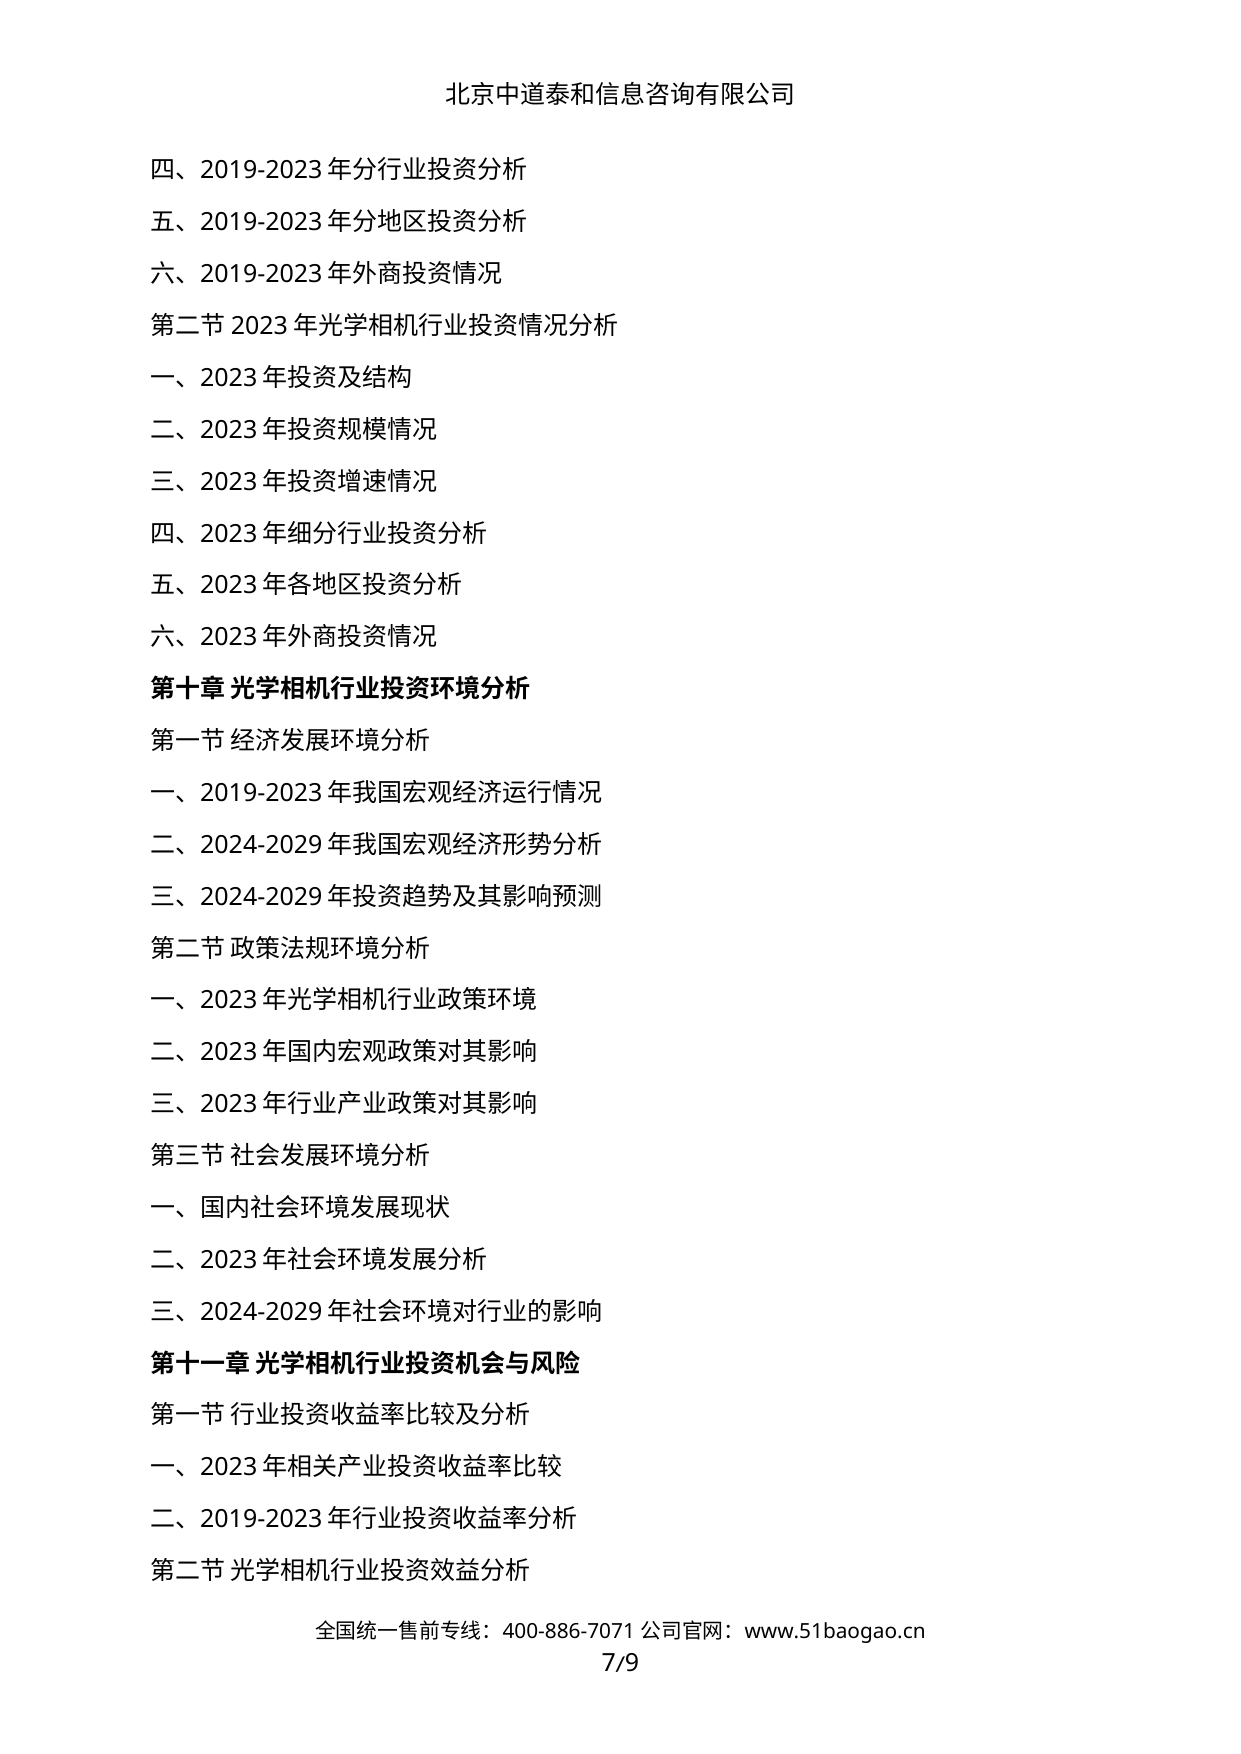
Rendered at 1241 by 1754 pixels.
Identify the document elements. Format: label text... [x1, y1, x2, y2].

text 第一节 经济发展环境分析 [150, 721, 1090, 757]
text 一、国内社会环境发展现状 [150, 1187, 1090, 1224]
text 二、2024-2029年我国宏观经济形势分析 [150, 824, 1090, 861]
text 一、2023年投资及结构 [150, 357, 1090, 394]
text 一、2023年光学相机行业政策环境 [150, 980, 1090, 1016]
text 三、2023年投资增速情况 [150, 461, 1090, 497]
text 五、2019-2023年分地区投资分析 [150, 202, 1090, 238]
text 第十章 光学相机行业投资环境分析 [150, 669, 1090, 705]
text 六、2019-2023年外商投资情况 [150, 254, 1090, 290]
text 第十一章 光学相机行业投资机会与风险 [150, 1343, 1090, 1379]
text 四、2019-2023年分行业投资分析 [150, 150, 1090, 186]
text 第一节 行业投资收益率比较及分析 [150, 1395, 1090, 1431]
text 六、2023年外商投资情况 [150, 617, 1090, 653]
text 二、2023年投资规模情况 [150, 409, 1090, 446]
text 二、2019-2023年行业投资收益率分析 [150, 1499, 1090, 1535]
text 三、2024-2029年社会环境对行业的影响 [150, 1291, 1090, 1327]
text 一、2019-2023年我国宏观经济运行情况 [150, 772, 1090, 809]
text 三、2024-2029年投资趋势及其影响预测 [150, 876, 1090, 912]
text 二、2023年国内宏观政策对其影响 [150, 1032, 1090, 1068]
text 第三节 社会发展环境分析 [150, 1136, 1090, 1172]
text 四、2023年细分行业投资分析 [150, 513, 1090, 549]
text 二、2023年社会环境发展分析 [150, 1239, 1090, 1276]
text 第二节 光学相机行业投资效益分析 [150, 1551, 1090, 1587]
text 三、2023年行业产业政策对其影响 [150, 1084, 1090, 1120]
text 五、2023年各地区投资分析 [150, 565, 1090, 601]
text 一、2023年相关产业投资收益率比较 [150, 1447, 1090, 1483]
text 第二节 政策法规环境分析 [150, 928, 1090, 964]
text 第二节 2023年光学相机行业投资情况分析 [150, 306, 1090, 342]
